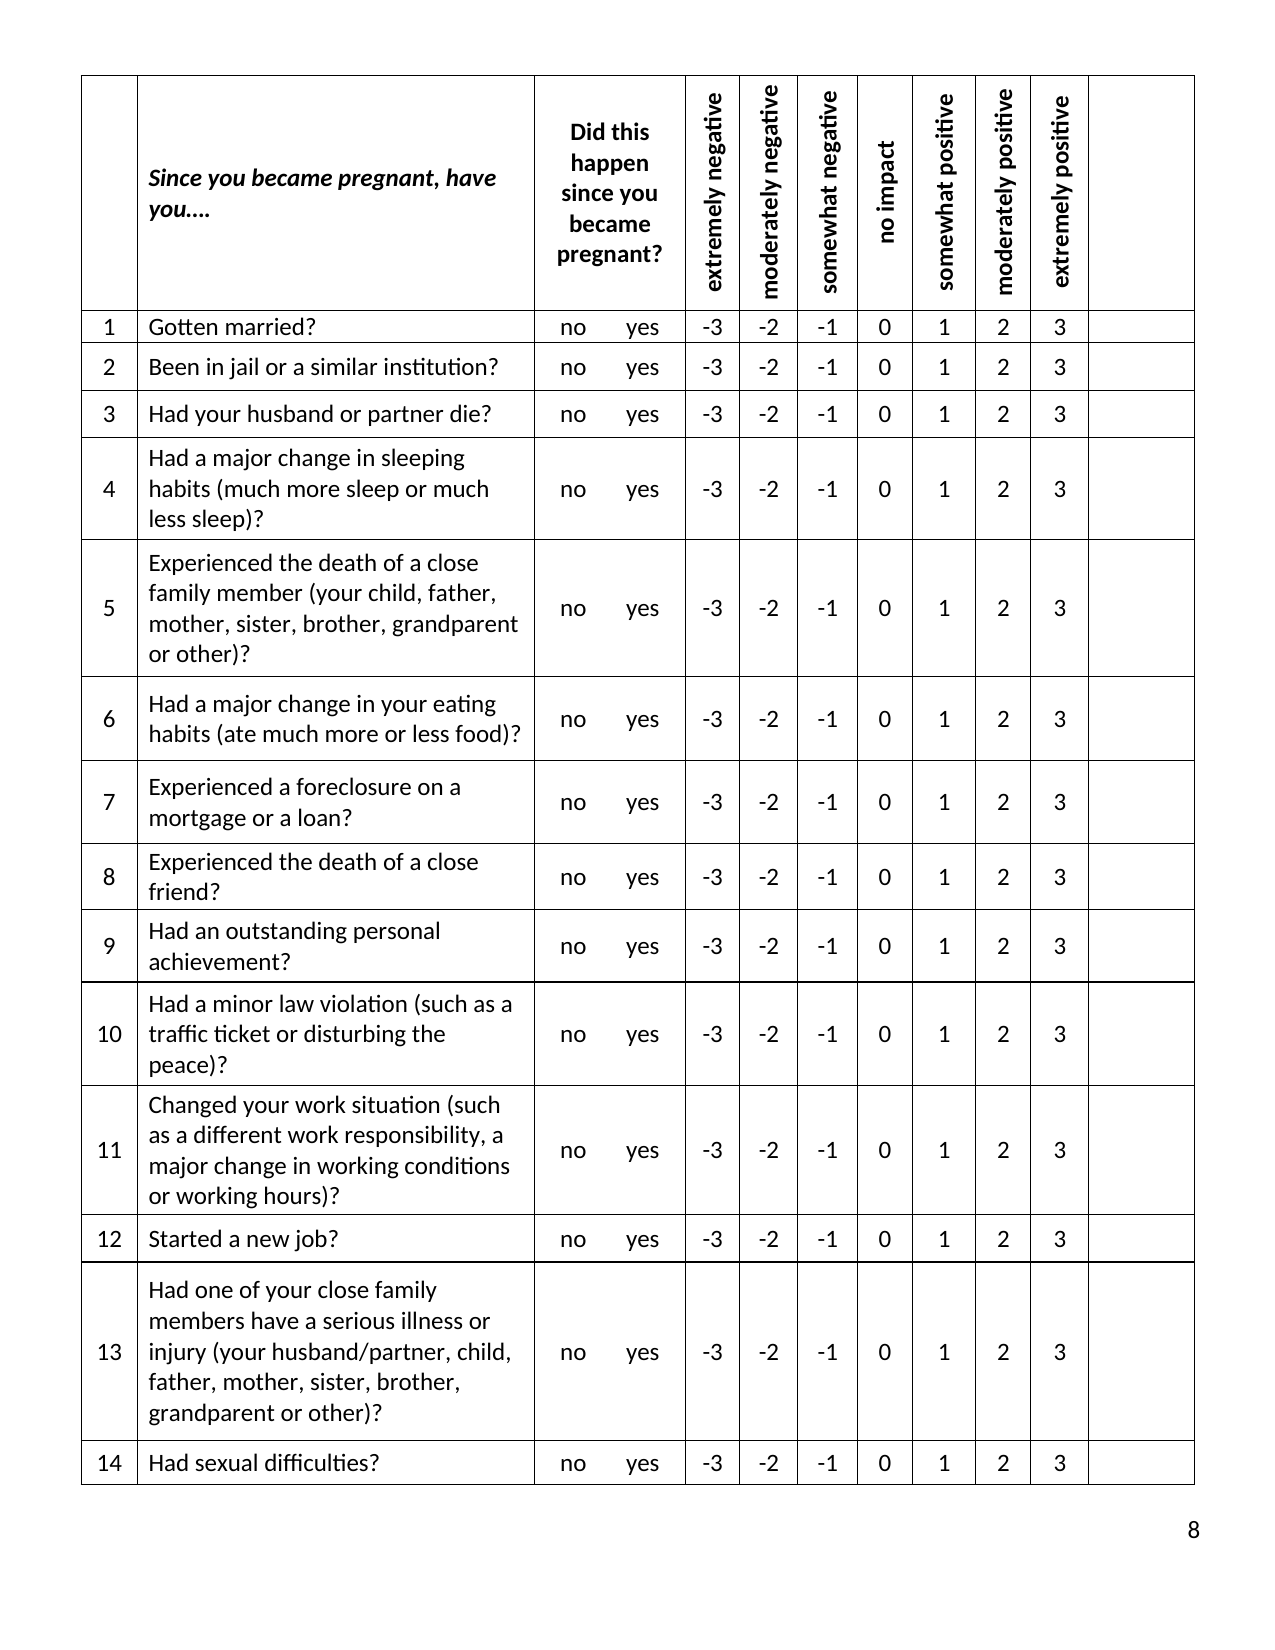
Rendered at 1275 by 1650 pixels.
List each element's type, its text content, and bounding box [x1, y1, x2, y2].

table_cell [1089, 391, 1194, 437]
table_cell Since you became pregnant, have you…. [138, 76, 534, 309]
table_cell no yes [535, 540, 685, 676]
table_cell 0 [858, 1441, 912, 1483]
table_cell 0 [858, 1086, 912, 1214]
table_cell 2 [976, 1263, 1030, 1439]
table_cell no yes [535, 910, 685, 981]
table_cell Had one of your close family members have a serious illness or injury (your husband/partner, child, father, mother, sister, brother, grandparent or other)? [138, 1263, 534, 1439]
table_cell 0 [858, 391, 912, 437]
table_cell 8 [82, 844, 137, 909]
table_cell 3 [1031, 311, 1088, 342]
table_cell extremely negative [686, 76, 739, 309]
table_cell 2 [976, 1441, 1030, 1483]
table_cell 4 [82, 438, 137, 538]
table_cell 1 [913, 1215, 975, 1261]
table_cell 1 [913, 1263, 975, 1439]
table_cell -1 [798, 391, 857, 437]
table_cell 13 [82, 1263, 137, 1439]
table_cell 3 [1031, 1215, 1088, 1261]
table_cell -1 [798, 677, 857, 759]
table_cell Started a new job? [138, 1215, 534, 1261]
table_cell 0 [858, 983, 912, 1085]
table_cell -1 [798, 844, 857, 909]
table_cell -3 [686, 983, 739, 1085]
table_cell 3 [1031, 540, 1088, 676]
table_cell Had sexual difficulties? [138, 1441, 534, 1483]
table_cell 2 [976, 910, 1030, 981]
table_cell 0 [858, 438, 912, 538]
table_cell no yes [535, 438, 685, 538]
table_cell 1 [913, 438, 975, 538]
table_cell -3 [686, 844, 739, 909]
table_cell 0 [858, 1263, 912, 1439]
table_cell no yes [535, 844, 685, 909]
table_cell Gotten married? [138, 311, 534, 342]
table_cell 0 [858, 311, 912, 342]
table_cell -2 [740, 1263, 797, 1439]
table_cell [1089, 844, 1194, 909]
table_cell -2 [740, 540, 797, 676]
table_cell somewhat negative [798, 76, 857, 309]
table_cell 5 [82, 540, 137, 676]
table_cell -1 [798, 540, 857, 676]
table_cell 1 [913, 1441, 975, 1483]
table_cell 0 [858, 844, 912, 909]
table_cell -1 [798, 910, 857, 981]
table_cell 1 [913, 844, 975, 909]
table_cell 2 [976, 311, 1030, 342]
table_cell [1089, 1263, 1194, 1439]
table_cell -1 [798, 1441, 857, 1483]
table_cell -3 [686, 677, 739, 759]
table_cell -1 [798, 438, 857, 538]
table_cell 1 [913, 677, 975, 759]
table_cell [1089, 983, 1194, 1085]
table_cell 3 [1031, 343, 1088, 390]
table_cell 0 [858, 540, 912, 676]
table_cell 14 [82, 1441, 137, 1483]
table_cell Had a major change in your eating habits (ate much more or less food)? [138, 677, 534, 759]
table_cell 11 [82, 1086, 137, 1214]
table_cell 3 [1031, 844, 1088, 909]
table_cell -1 [798, 343, 857, 390]
table_cell 2 [82, 343, 137, 390]
table_cell 2 [976, 391, 1030, 437]
table_cell 3 [1031, 1441, 1088, 1483]
table_cell 1 [82, 311, 137, 342]
table_cell 1 [913, 761, 975, 843]
table_cell no yes [535, 391, 685, 437]
table_cell 3 [1031, 910, 1088, 981]
table_cell -3 [686, 1086, 739, 1214]
table_cell 3 [82, 391, 137, 437]
table_cell 0 [858, 910, 912, 981]
table_cell -2 [740, 438, 797, 538]
table_cell extremely positive [1031, 76, 1088, 309]
table_cell no yes [535, 1215, 685, 1261]
table_cell somewhat positive [913, 76, 975, 309]
table_cell Did this happen since you became pregnant? [535, 76, 685, 309]
table_cell 1 [913, 391, 975, 437]
table_cell no yes [535, 1441, 685, 1483]
table_cell -2 [740, 983, 797, 1085]
table_cell 1 [913, 311, 975, 342]
table_cell [82, 76, 137, 309]
table_cell -1 [798, 311, 857, 342]
table_cell [1089, 438, 1194, 538]
table_cell 2 [976, 343, 1030, 390]
table_cell [1089, 1086, 1194, 1214]
table_cell -3 [686, 1441, 739, 1483]
table_cell moderately negative [740, 76, 797, 309]
table_cell 3 [1031, 1086, 1088, 1214]
table_cell no yes [535, 343, 685, 390]
table_cell 12 [82, 1215, 137, 1261]
table_cell no yes [535, 761, 685, 843]
table_cell [1089, 677, 1194, 759]
table_cell -3 [686, 311, 739, 342]
table_cell 10 [82, 983, 137, 1085]
table_cell 1 [913, 983, 975, 1085]
table_cell 1 [913, 343, 975, 390]
table_cell 2 [976, 983, 1030, 1085]
table_cell [1089, 1215, 1194, 1261]
table_cell -2 [740, 910, 797, 981]
table_cell 2 [976, 438, 1030, 538]
table_cell -2 [740, 1441, 797, 1483]
table_cell 0 [858, 1215, 912, 1261]
table_cell -3 [686, 438, 739, 538]
table_cell 7 [82, 761, 137, 843]
table_cell -1 [798, 983, 857, 1085]
table_cell Changed your work situation (such as a different work responsibility, a major change in working conditions or working hours)? [138, 1086, 534, 1214]
table_cell -1 [798, 761, 857, 843]
table_cell Had a major change in sleeping habits (much more sleep or much less sleep)? [138, 438, 534, 538]
table_cell -3 [686, 343, 739, 390]
table_cell -2 [740, 1215, 797, 1261]
table_cell 2 [976, 844, 1030, 909]
table_cell 3 [1031, 438, 1088, 538]
table_cell -1 [798, 1086, 857, 1214]
table_cell 0 [858, 677, 912, 759]
table_cell 2 [976, 1086, 1030, 1214]
table_cell Experienced the death of a close family member (your child, father, mother, sister, brother, grandparent or other)? [138, 540, 534, 676]
table_cell 2 [976, 1215, 1030, 1261]
table_cell -2 [740, 761, 797, 843]
table_cell 6 [82, 677, 137, 759]
table_cell Experienced a foreclosure on a mortgage or a loan? [138, 761, 534, 843]
table_cell Had a minor law violation (such as a traffic ticket or disturbing the peace)? [138, 983, 534, 1085]
table_cell -3 [686, 1215, 739, 1261]
table_cell 3 [1031, 677, 1088, 759]
table_cell [1089, 540, 1194, 676]
table_cell no yes [535, 1086, 685, 1214]
table_cell no impact [858, 76, 912, 309]
table_cell -3 [686, 391, 739, 437]
table_cell no yes [535, 311, 685, 342]
table_cell Experienced the death of a close friend? [138, 844, 534, 909]
table_cell -2 [740, 1086, 797, 1214]
table_cell 2 [976, 761, 1030, 843]
table_cell -1 [798, 1215, 857, 1261]
table_cell Been in jail or a similar institution? [138, 343, 534, 390]
table_cell -2 [740, 844, 797, 909]
table_cell 0 [858, 761, 912, 843]
table_cell 9 [82, 910, 137, 981]
table_cell 0 [858, 343, 912, 390]
table_cell no yes [535, 677, 685, 759]
table_cell [1089, 910, 1194, 981]
table_cell 3 [1031, 391, 1088, 437]
table_cell -3 [686, 910, 739, 981]
table_cell no yes [535, 983, 685, 1085]
table_cell 3 [1031, 1263, 1088, 1439]
table_cell -3 [686, 1263, 739, 1439]
table_cell -1 [798, 1263, 857, 1439]
table_cell moderately positive [976, 76, 1030, 309]
table_cell -3 [686, 761, 739, 843]
table_cell 3 [1031, 761, 1088, 843]
table_cell [1089, 76, 1194, 309]
table_cell 3 [1031, 983, 1088, 1085]
table_cell -2 [740, 311, 797, 342]
table_cell Had your husband or partner die? [138, 391, 534, 437]
table_cell -3 [686, 540, 739, 676]
table_cell 1 [913, 1086, 975, 1214]
table_cell [1089, 761, 1194, 843]
table_cell no yes [535, 1263, 685, 1439]
table_cell Had an outstanding personal achievement? [138, 910, 534, 981]
table_cell -2 [740, 391, 797, 437]
table_cell 1 [913, 910, 975, 981]
table_cell -2 [740, 677, 797, 759]
table_cell 1 [913, 540, 975, 676]
table_cell [1089, 311, 1194, 342]
table_cell 2 [976, 677, 1030, 759]
table_cell 2 [976, 540, 1030, 676]
table_cell [1089, 343, 1194, 390]
table_cell -2 [740, 343, 797, 390]
table_cell [1089, 1441, 1194, 1483]
